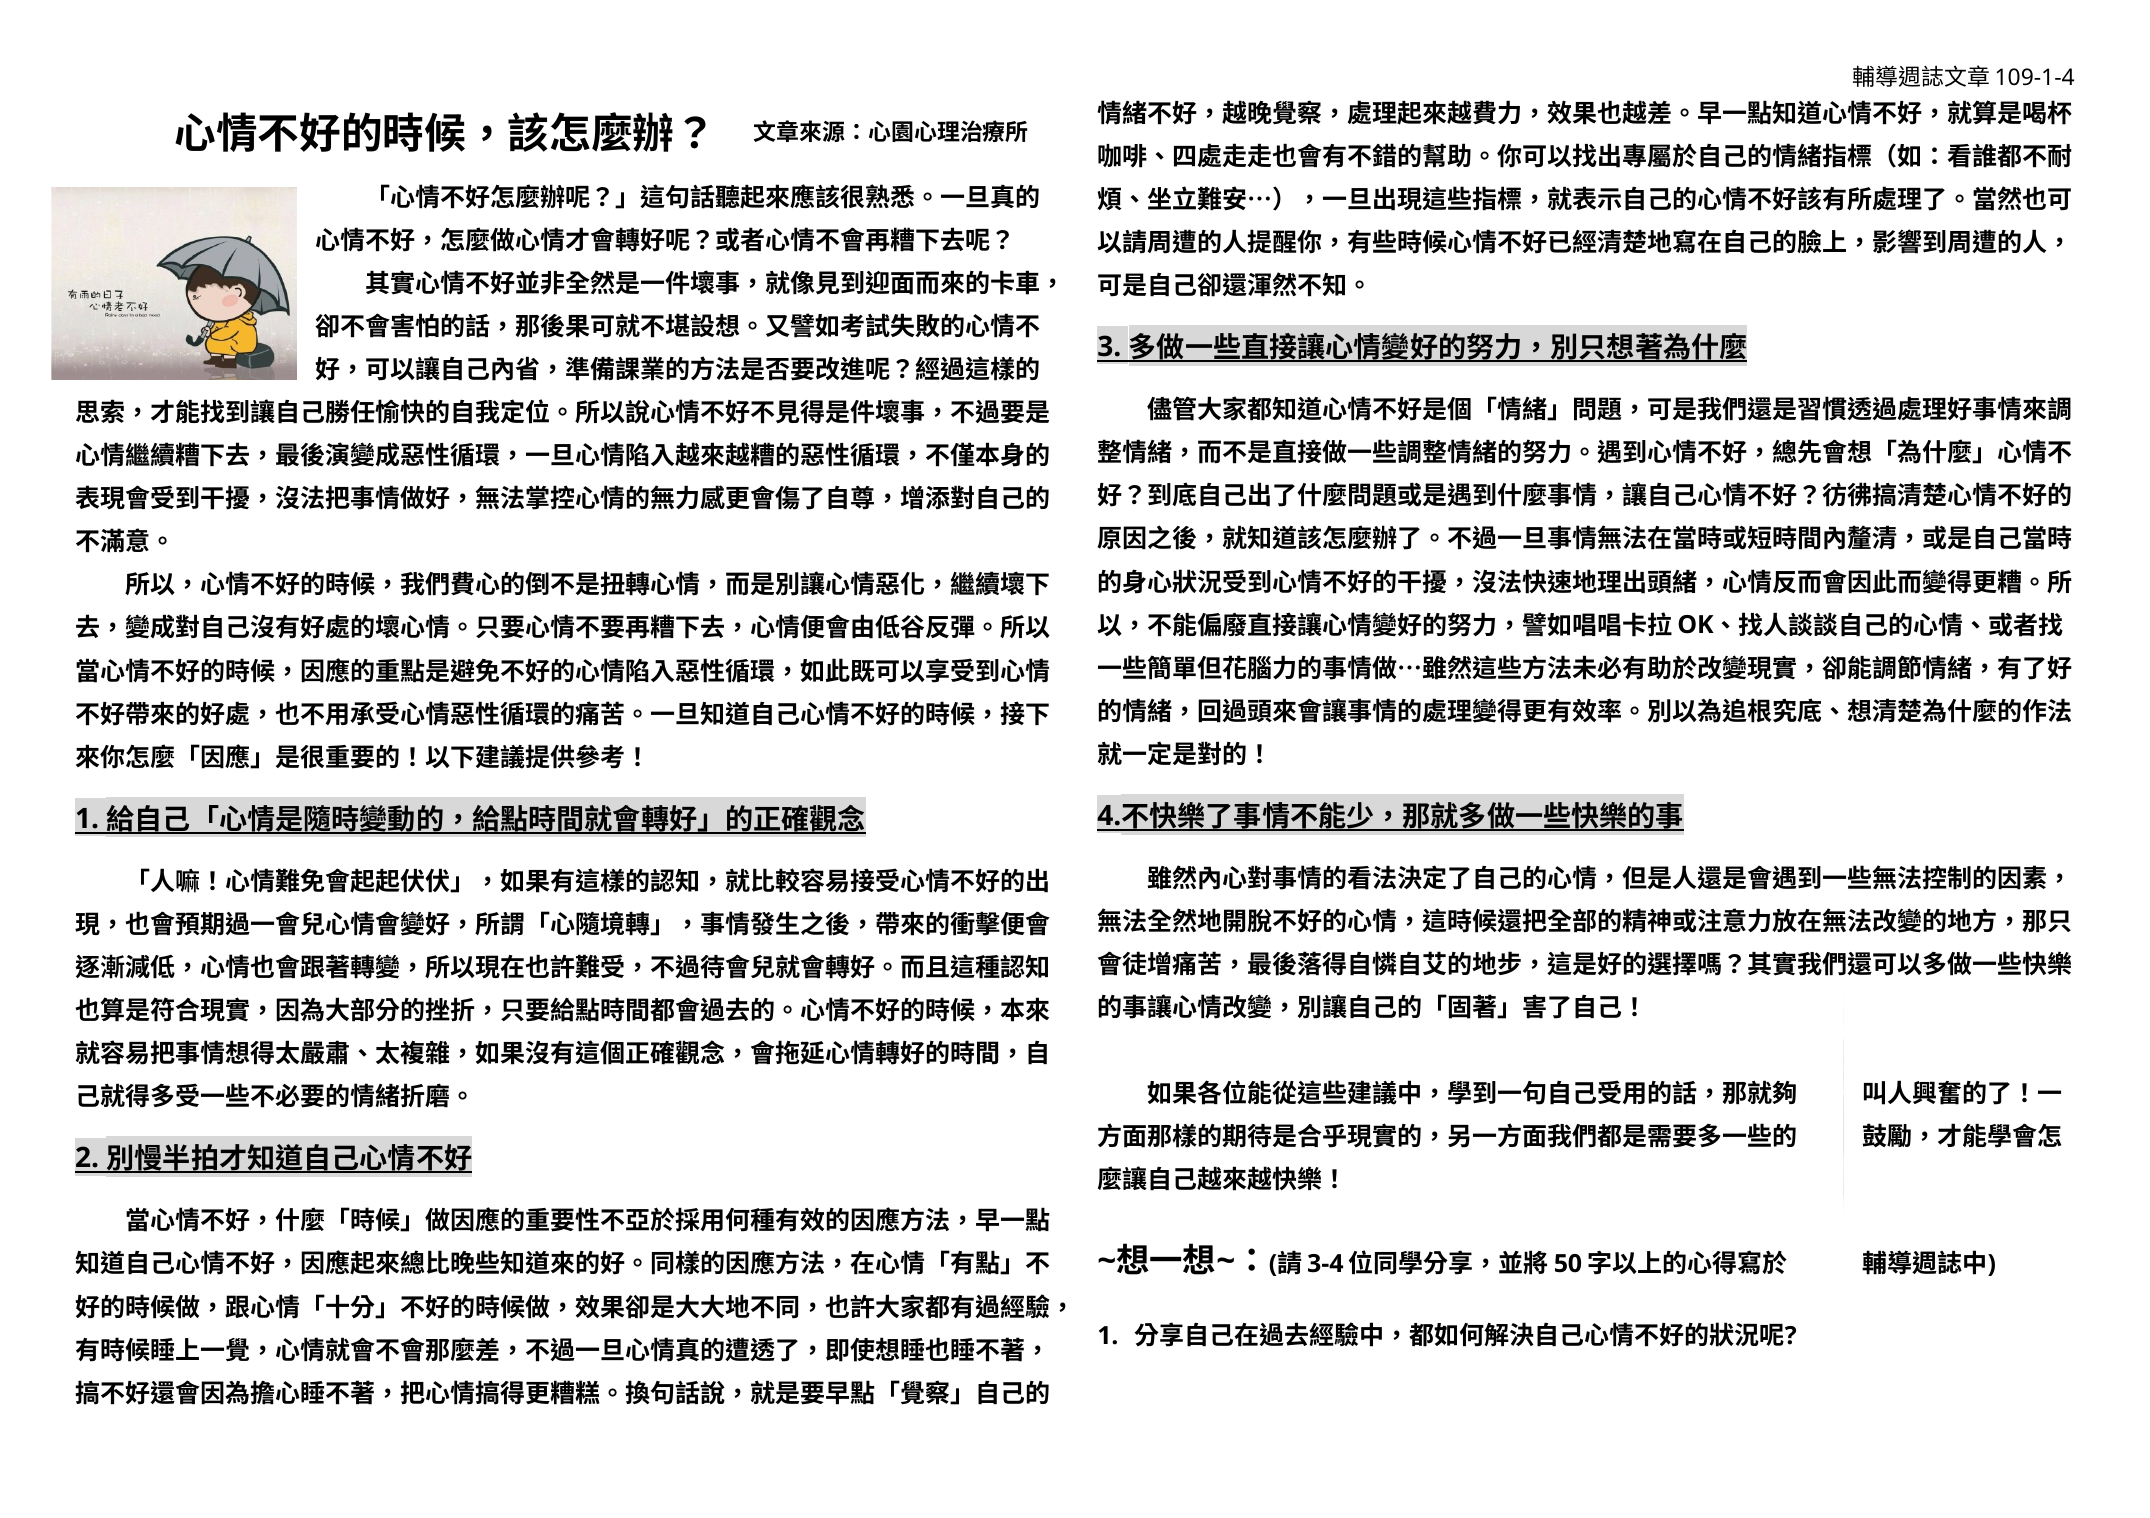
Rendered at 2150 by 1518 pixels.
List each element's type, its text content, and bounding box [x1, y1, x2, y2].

text 4.不快樂了事情不能少，那就多做一些快樂的事 [1097, 777, 2074, 852]
text 儘管大家都知道心情不好是個「情緒」問題，可是我們還是習慣透過處理好事情來調整情緒，而不是直接做一些調整情緒的努力。遇到心情不好，總先會想「為什麼」心情不好？到底自己出了什麼問題或是遇到什麼事情，讓自己心情不好？彷彿搞清楚心情不好的原因之後，就知道該怎麼辦了。不過一旦事情無法在當時或短時間內釐清，或是自己當時的身心狀況受到心情不好的干擾，沒法快速地理出頭緒，心情反而會因此而變得更糟。所以，不能偏廢直接讓心情變好的努力，譬如唱唱卡拉OK、找人談談自己的心情、或者找一些簡單但花腦力的事情做…雖然這些方法未必有助於改變現實，卻能調節情緒，有了好的情緒，回過頭來會讓事情的處理變得更有效率。別以為追根究底、想清楚為什麼的作法就一定是對的！ [1097, 389, 2074, 771]
text 「人嘛！心情難免會起起伏伏」，如果有這樣的認知，就比較容易接受心情不好的出現，也會預期過一會兒心情會變好，所謂「心隨境轉」，事情發生之後，帶來的衝擊便會逐漸減低，心情也會跟著轉變，所以現在也許難受，不過待會兒就會轉好。而且這種認知也算是符合現實，因為大部分的挫折，只要給點時間都會過去的。心情不好的時候，本來就容易把事情想得太嚴肅、太複雜，如果沒有這個正確觀念，會拖延心情轉好的時間，自己就得多受一些不必要的情緒折磨。 [75, 861, 1053, 1114]
text 如果各位能從這些建議中，學到一句自己受用的話，那就夠叫人興奮的了！一方面那樣的期待是合乎現實的，另一方面我們都是需要多一些的鼓勵，才能學會怎麼讓自己越來越快樂！ [1097, 1073, 1843, 1197]
text 其實心情不好並非全然是一件壞事，就像見到迎面而來的卡車，卻不會害怕的話，那後果可就不堪設想。又譬如考試失敗的心情不好，可以讓自己內省，準備課業的方法是否要改進呢？經過這樣的思索，才能找到讓自己勝任愉快的自我定位。所以說心情不好不見得是件壞事，不過要是心情繼續糟下去，最後演變成惡性循環，一旦心情陷入越來越糟的惡性循環，不僅本身的表現會受到干擾，沒法把事情做好，無法掌控心情的無力感更會傷了自尊，增添對自己的不滿意。 [75, 262, 1053, 559]
text ~想一想~：(請3-4位同學分享，並將50字以上的心得寫於輔導週誌中) [1097, 1221, 2074, 1296]
text 心情不好的時候，該怎麼辦？ 文章來源：心園心理治療所 [75, 92, 1053, 167]
text 當心情不好，什麼「時候」做因應的重要性不亞於採用何種有效的因應方法，早一點知道自己心情不好，因應起來總比晚些知道來的好。同樣的因應方法，在心情「有點」不好的時候做，跟心情「十分」不好的時候做，效果卻是大大地不同，也許大家都有過經驗，有時候睡上一覺，心情就會不會那麼差，不過一旦心情真的遭透了，即使想睡也睡不著，搞不好還會因為擔心睡不著，把心情搞得更糟糕。換句話說，就是要早點「覺察」自己的情緒不好，越晚覺察，處理起來越費力，效果也越差。早一點知道心情不好，就算是喝杯咖啡、四處走走也會有不錯的幫助。你可以找出專屬於自己的情緒指標（如：看誰都不耐煩、坐立難安…），一旦出現這些指標，就表示自己的心情不好該有所處理了。當然也可以請周遭的人提醒你，有些時候心情不好已經清楚地寫在自己的臉上，影響到周遭的人，可是自己卻還渾然不知。 [75, 1200, 1053, 1410]
text 所以，心情不好的時候，我們費心的倒不是扭轉心情，而是別讓心情惡化，繼續壞下去，變成對自己沒有好處的壞心情。只要心情不要再糟下去，心情便會由低谷反彈。所以當心情不好的時候，因應的重點是避免不好的心情陷入惡性循環，如此既可以享受到心情不好帶來的好處，也不用承受心情惡性循環的痛苦。一旦知道自己心情不好的時候，接下來你怎麼「因應」是很重要的！以下建議提供參考！ [75, 564, 1053, 774]
text 3. 多做一些直接讓心情變好的努力，別只想著為什麼 [1097, 308, 2074, 383]
text 1. 給自己「心情是隨時變動的，給點時間就會轉好」的正確觀念 [75, 779, 1053, 854]
text 當心情不好，什麼「時候」做因應的重要性不亞於採用何種有效的因應方法，早一點知道自己心情不好，因應起來總比晚些知道來的好。同樣的因應方法，在心情「有點」不好的時候做，跟心情「十分」不好的時候做，效果卻是大大地不同，也許大家都有過經驗，有時候睡上一覺，心情就會不會那麼差，不過一旦心情真的遭透了，即使想睡也睡不著，搞不好還會因為擔心睡不著，把心情搞得更糟糕。換句話說，就是要早點「覺察」自己的情緒不好，越晚覺察，處理起來越費力，效果也越差。早一點知道心情不好，就算是喝杯咖啡、四處走走也會有不錯的幫助。你可以找出專屬於自己的情緒指標（如：看誰都不耐煩、坐立難安…），一旦出現這些指標，就表示自己的心情不好該有所處理了。當然也可以請周遭的人提醒你，有些時候心情不好已經清楚地寫在自己的臉上，影響到周遭的人，可是自己卻還渾然不知。 [1097, 92, 2074, 302]
text 雖然內心對事情的看法決定了自己的心情，但是人還是會遇到一些無法控制的因素，無法全然地開脫不好的心情，這時候還把全部的精神或注意力放在無法改變的地方，那只會徒增痛苦，最後落得自憐自艾的地步，這是好的選擇嗎？其實我們還可以多做一些快樂的事讓心情改變，別讓自己的「固著」害了自己！ [1097, 858, 2074, 1025]
text 「心情不好怎麼辦呢？」這句話聽起來應該很熟悉。一旦真的心情不好，怎麼做心情才會轉好呢？或者心情不會再糟下去呢？ [75, 176, 1053, 257]
list 分享自己在過去經驗中，都如何解決自己心情不好的狀況呢? [1097, 1314, 2074, 1352]
picture [50, 187, 297, 378]
text 2. 別慢半拍才知道自己心情不好 [75, 1119, 1053, 1194]
text 如果各位能從這些建議中，學到一句自己受用的話，那就夠叫人興奮的了！一方面那樣的期待是合乎現實的，另一方面我們都是需要多一些的鼓勵，才能學會怎麼讓自己越來越快樂！ [1844, 1073, 2074, 1197]
